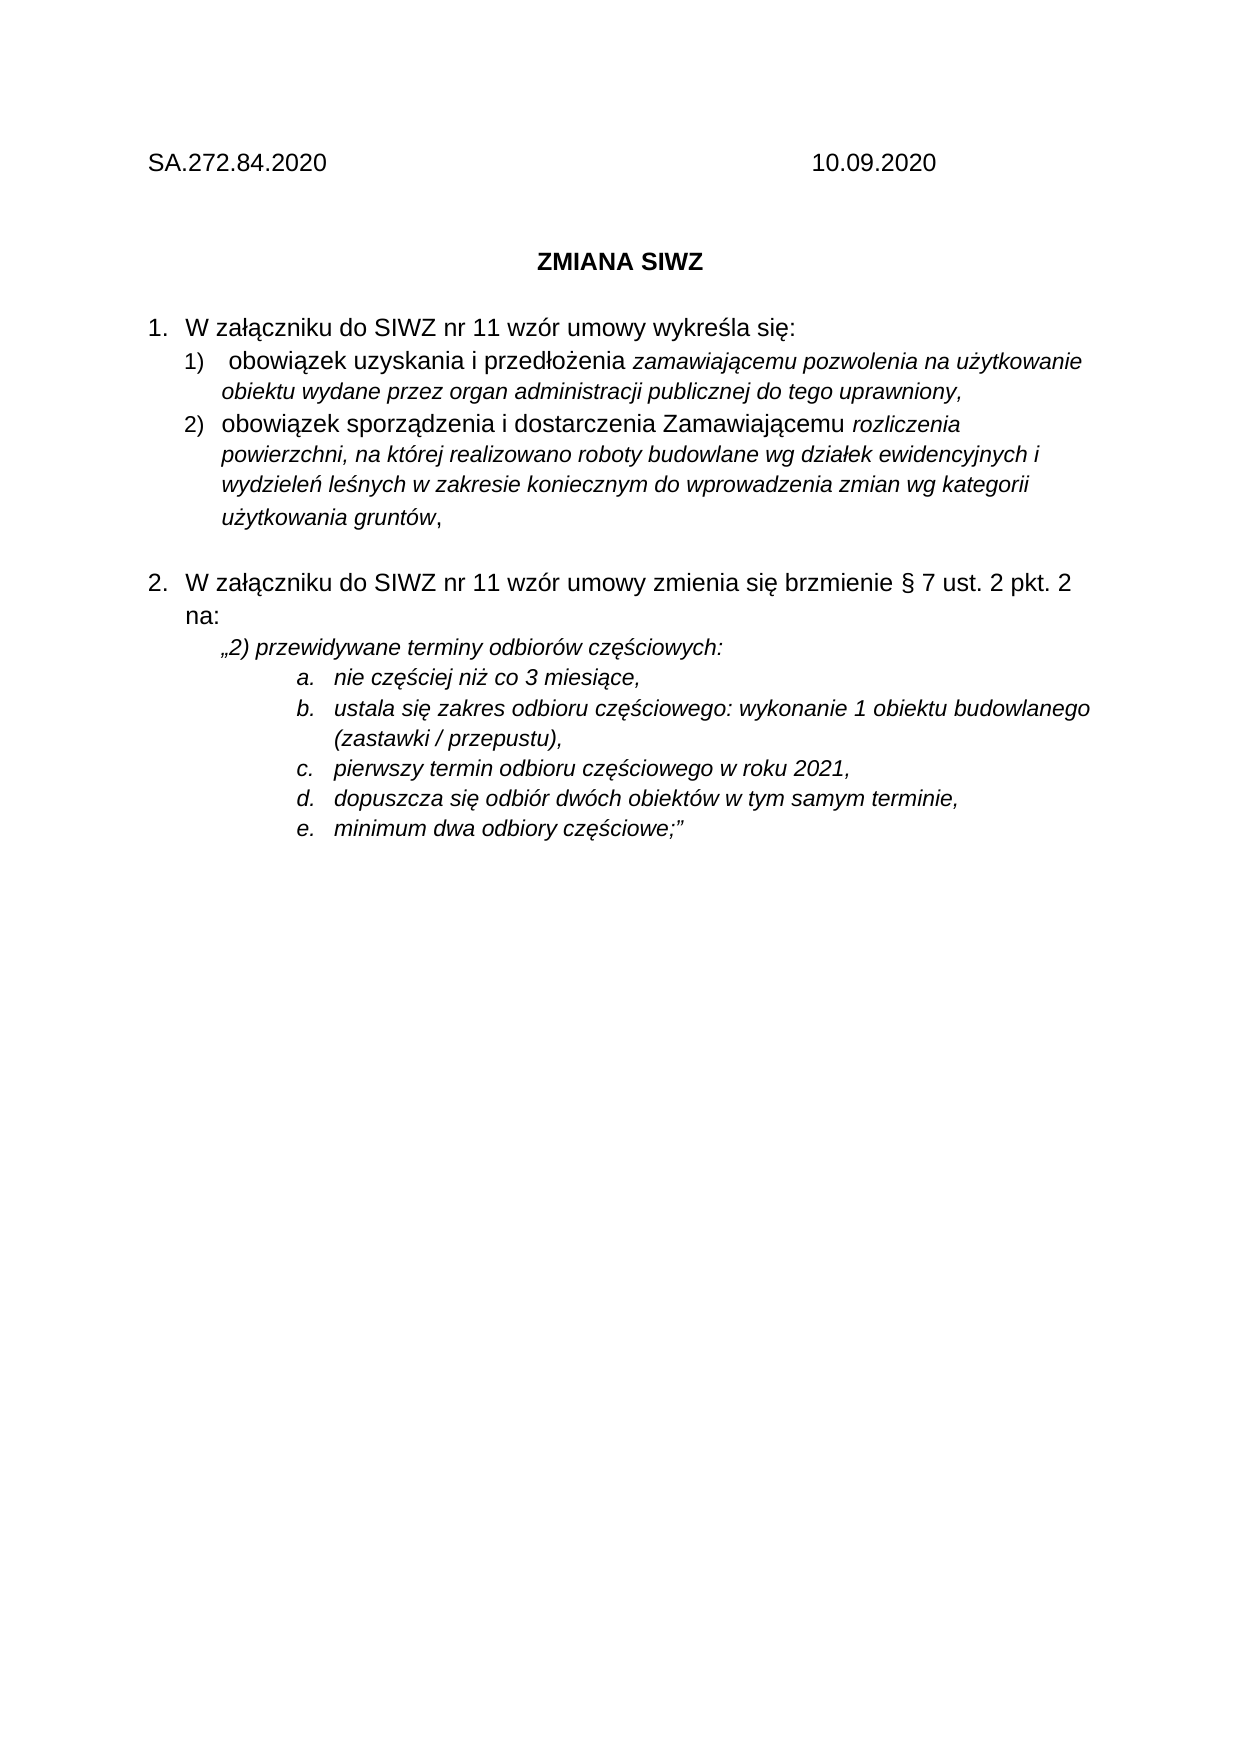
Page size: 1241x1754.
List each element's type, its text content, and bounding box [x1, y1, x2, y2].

list nie częściej niż co 3 miesiące, [296, 664, 1093, 691]
list W załączniku do SIWZ nr 11 wzór umowy wykreśla się: [148, 313, 1093, 341]
list W załączniku do SIWZ nr 11 wzór umowy zmienia się brzmienie § 7 ust. 2 pkt. 2 na: [148, 568, 1093, 630]
text ZMIANA SIWZ [148, 247, 1093, 275]
list obowiązek uzyskania i przedłożenia zamawiającemu pozwolenia na użytkowanie obiektu wydane przez organ administracji publicznej do tego uprawniony, [184, 346, 1093, 405]
list obowiązek sporządzenia i dostarczenia Zamawiającemu rozliczenia powierzchni, na której realizowano roboty budowlane wg działek ewidencyjnych i wydzieleń leśnych w zakresie koniecznym do wprowadzenia zmian wg kategorii użytkowania gruntów, [184, 408, 1093, 531]
text „2) przewidywane terminy odbiorów częściowych: [221, 634, 1093, 660]
list pierwszy termin odbioru częściowego w roku 2021, [296, 755, 1093, 781]
list minimum dwa odbiory częściowe;” [296, 815, 1093, 842]
text SA.272.84.2020 10.09.2020 [148, 148, 1093, 176]
list dopuszcza się odbiór dwóch obiektów w tym samym terminie, [296, 785, 1093, 811]
list ustala się zakres odbioru częściowego: wykonanie 1 obiektu budowlanego (zastawki / przepustu), [296, 694, 1093, 751]
